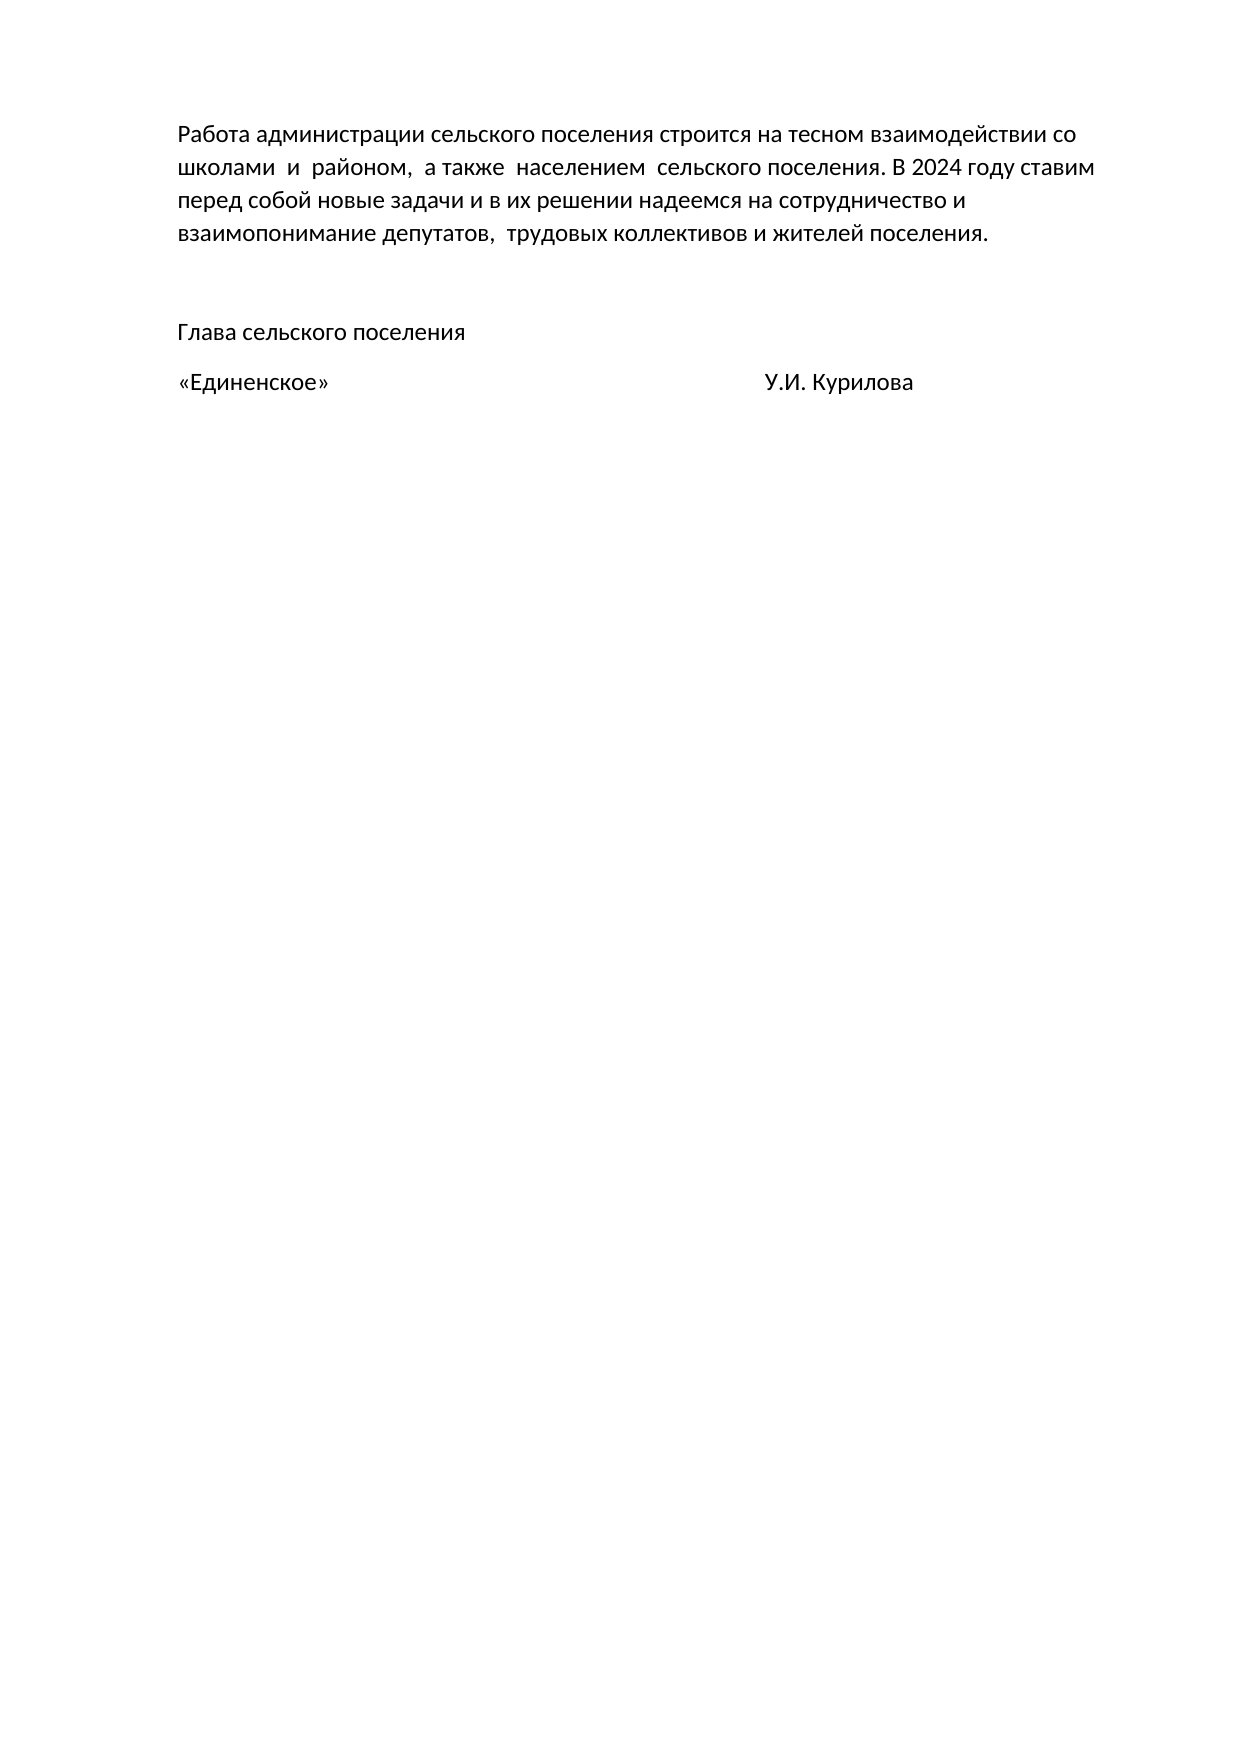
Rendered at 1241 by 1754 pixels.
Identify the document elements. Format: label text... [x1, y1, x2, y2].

text Работа администрации сельского поселения строится на тесном взаимодействии со школами и районом, а также населением сельского поселения. В 2024 году ставим перед собой новые задачи и в их решении надеемся на сотрудничество и взаимопонимание депутатов, трудовых коллективов и жителей поселения. [177, 118, 1152, 247]
text «Единенское» У.И. Курилова [177, 366, 1152, 396]
text Глава сельского поселения [177, 316, 1152, 347]
